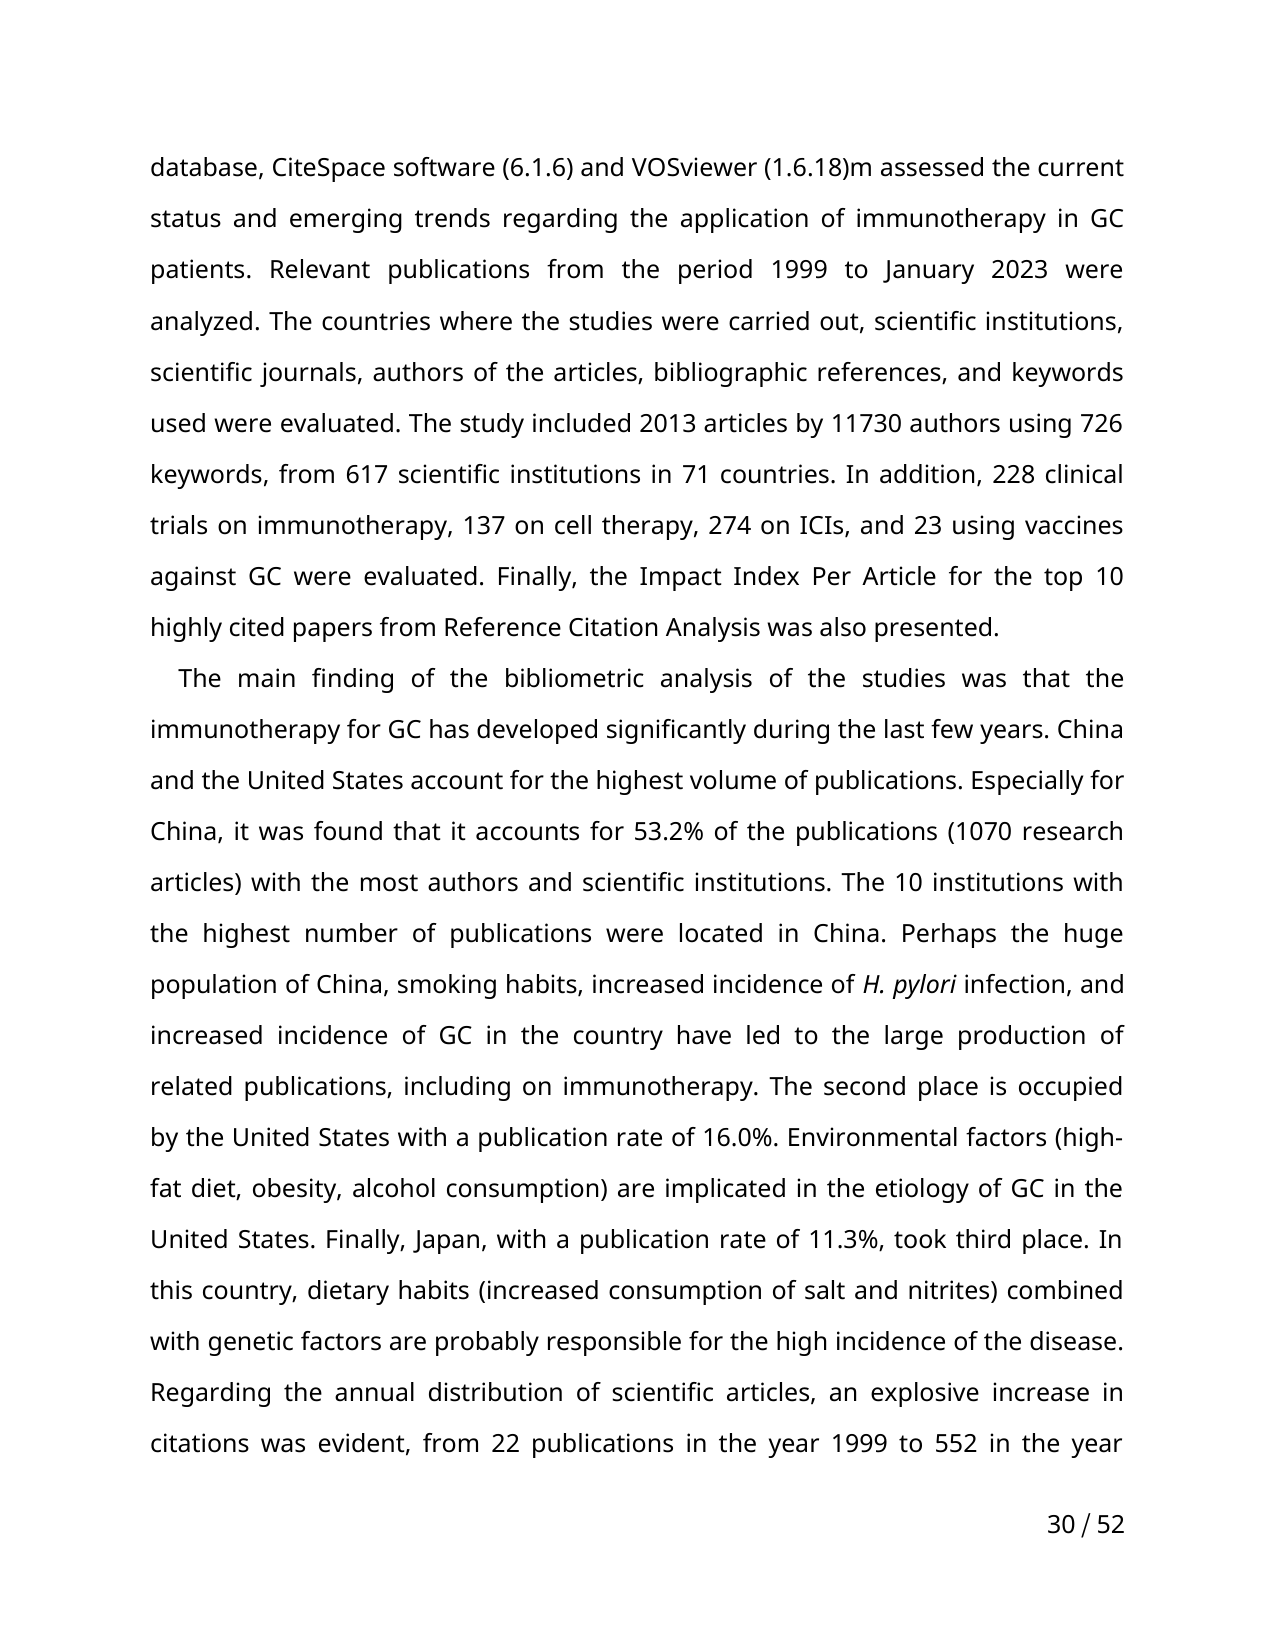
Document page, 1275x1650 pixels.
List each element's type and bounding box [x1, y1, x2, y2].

text [150, 660, 1125, 1460]
text [150, 150, 1125, 643]
